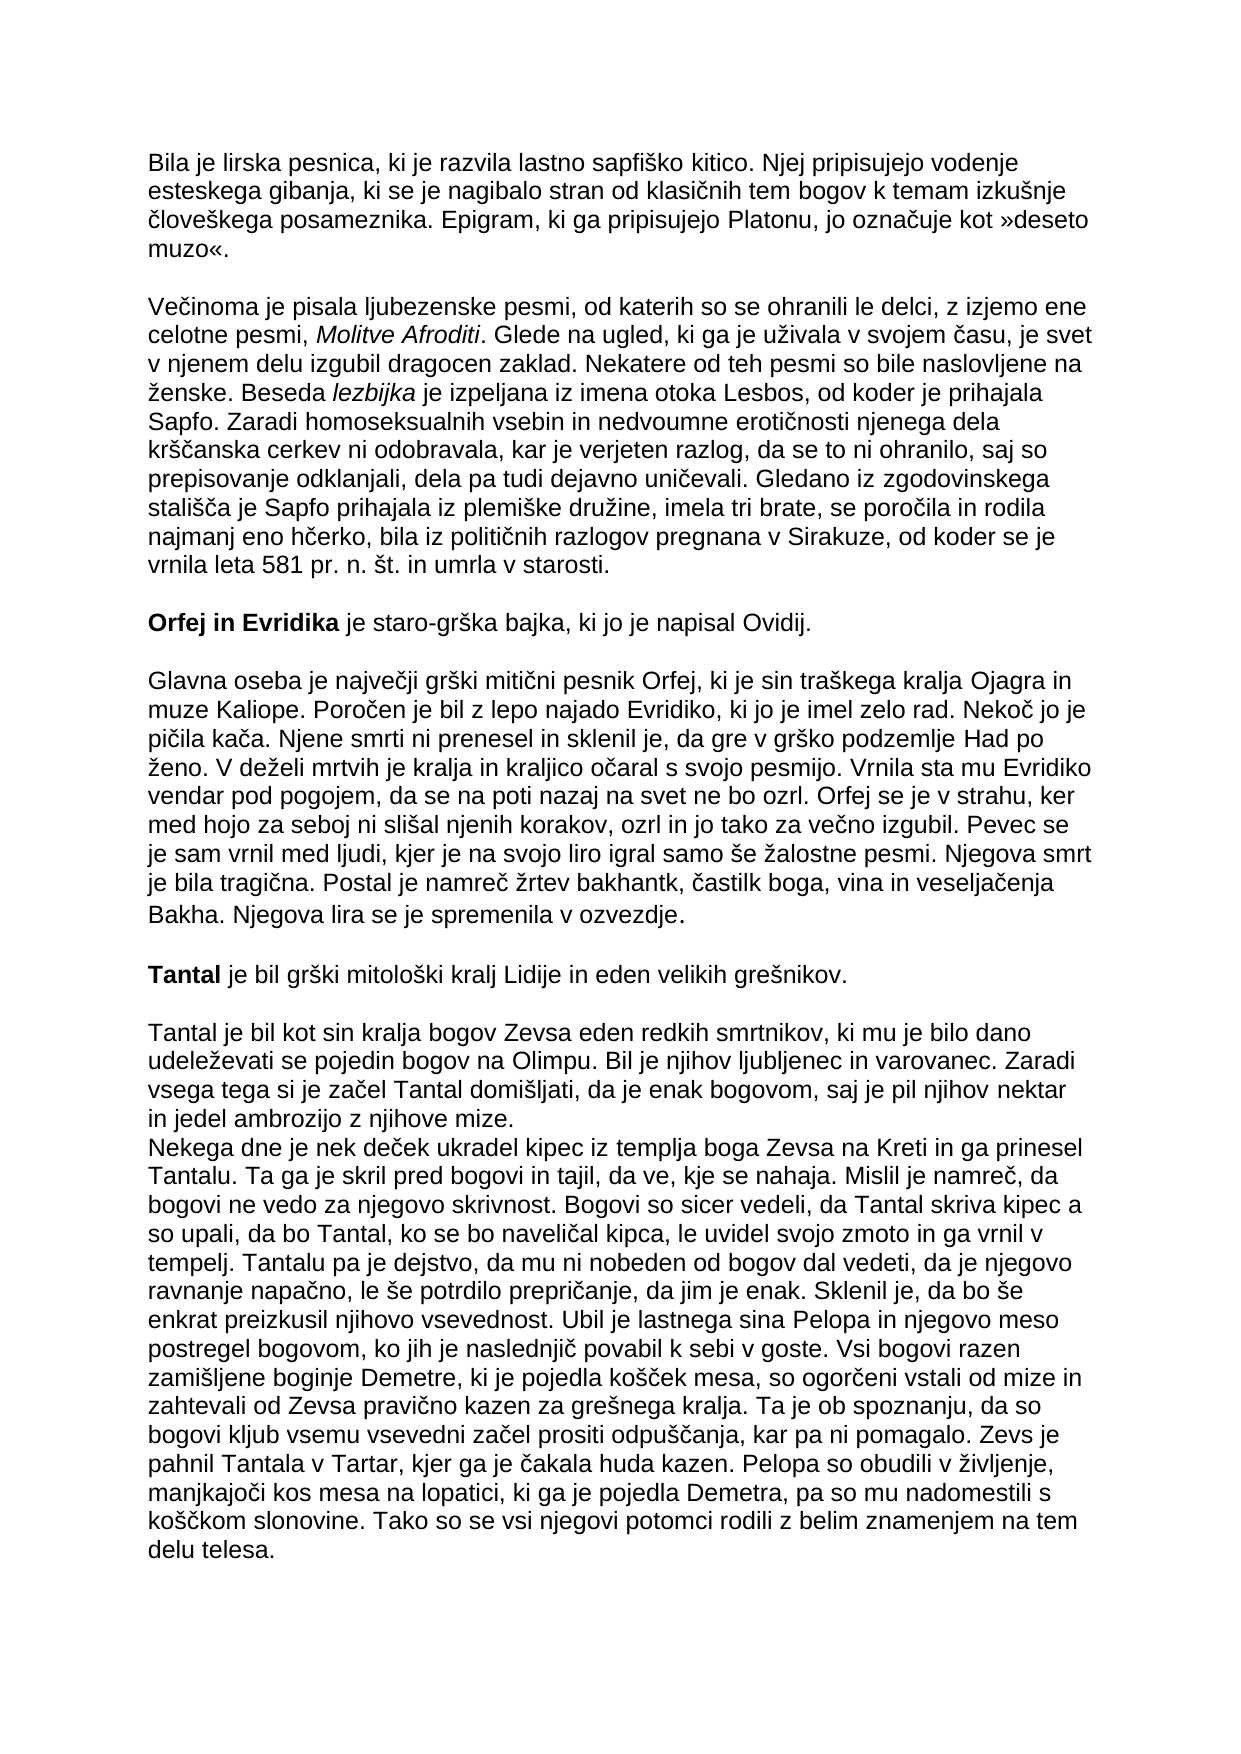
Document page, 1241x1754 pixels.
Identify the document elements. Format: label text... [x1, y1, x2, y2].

text Orfej in Evridika je staro-grška bajka, ki jo je napisal Ovidij. [148, 608, 1093, 637]
text Bila je lirska pesnica, ki je razvila lastno sapfiško kitico. Njej pripisujejo vodenje esteskega gibanja, ki se je nagibalo stran od klasičnih tem bogov k temam izkušnje človeškega posameznika. Epigram, ki ga pripisujejo Platonu, jo označuje kot »deseto muzo«. [148, 148, 1093, 263]
text Tantal je bil grški mitološki kralj Lidije in eden velikih grešnikov. [148, 959, 1093, 988]
text Večinoma je pisala ljubezenske pesmi, od katerih so se ohranili le delci, z izjemo ene celotne pesmi, Molitve Afroditi. Glede na ugled, ki ga je uživala v svojem času, je svet v njenem delu izgubil dragocen zaklad. Nekatere od teh pesmi so bile naslovljene na ženske. Beseda lezbijka je izpeljana iz imena otoka Lesbos, od koder je prihajala Sapfo. Zaradi homoseksualnih vsebin in nedvoumne erotičnosti njenega dela krščanska cerkev ni odobravala, kar je verjeten razlog, da se to ni ohranilo, saj so prepisovanje odklanjali, dela pa tudi dejavno uničevali. Gledano iz zgodovinskega stališča je Sapfo prihajala iz plemiške družine, imela tri brate, se poročila in rodila najmanj eno hčerko, bila iz političnih razlogov pregnana v Sirakuze, od koder se je vrnila leta 581 pr. n. št. in umrla v starosti. [148, 292, 1093, 579]
text Nekega dne je nek deček ukradel kipec iz templja boga Zevsa na Kreti in ga prinesel Tantalu. Ta ga je skril pred bogovi in tajil, da ve, kje se nahaja. Mislil je namreč, da bogovi ne vedo za njegovo skrivnost. Bogovi so sicer vedeli, da Tantal skriva kipec a so upali, da bo Tantal, ko se bo naveličal kipca, le uvidel svojo zmoto in ga vrnil v tempelj. Tantalu pa je dejstvo, da mu ni nobeden od bogov dal vedeti, da je njegovo ravnanje napačno, le še potrdilo prepričanje, da jim je enak. Sklenil je, da bo še enkrat preizkusil njihovo vsevednost. Ubil je lastnega sina Pelopa in njegovo meso postregel bogovom, ko jih je naslednjič povabil k sebi v goste. Vsi bogovi razen zamišljene boginje Demetre, ki je pojedla košček mesa, so ogorčeni vstali od mize in zahtevali od Zevsa pravično kazen za grešnega kralja. Ta je ob spoznanju, da so bogovi kljub vsemu vsevedni začel prositi odpuščanja, kar pa ni pomagalo. Zevs je pahnil Tantala v Tartar, kjer ga je čakala huda kazen. Pelopa so obudili v življenje, manjkajoči kos mesa na lopatici, ki ga je pojedla Demetra, pa so mu nadomestili s koščkom slonovine. Tako so se vsi njegovi potomci rodili z belim znamenjem na tem delu telesa. [148, 1132, 1093, 1564]
text Glavna oseba je največji grški mitični pesnik Orfej, ki je sin traškega kralja Ojagra in muze Kaliope. Poročen je bil z lepo najado Evridiko, ki jo je imel zelo rad. Nekoč jo je pičila kača. Njene smrti ni prenesel in sklenil je, da gre v grško podzemlje Had po ženo. V deželi mrtvih je kralja in kraljico očaral s svojo pesmijo. Vrnila sta mu Evridiko vendar pod pogojem, da se na poti nazaj na svet ne bo ozrl. Orfej se je v strahu, ker med hojo za seboj ni slišal njenih korakov, ozrl in jo tako za večno izgubil. Pevec se je sam vrnil med ljudi, kjer je na svojo liro igral samo še žalostne pesmi. Njegova smrt je bila tragična. Postal je namreč žrtev bakhantk, častilk boga, vina in veseljačenja Bakha. Njegova lira se je spremenila v ozvezdje. [148, 666, 1093, 930]
text Tantal je bil kot sin kralja bogov Zevsa eden redkih smrtnikov, ki mu je bilo dano udeleževati se pojedin bogov na Olimpu. Bil je njihov ljubljenec in varovanec. Zaradi vsega tega si je začel Tantal domišljati, da je enak bogovom, saj je pil njihov nektar in jedel ambrozijo z njihove mize. [148, 1017, 1093, 1132]
